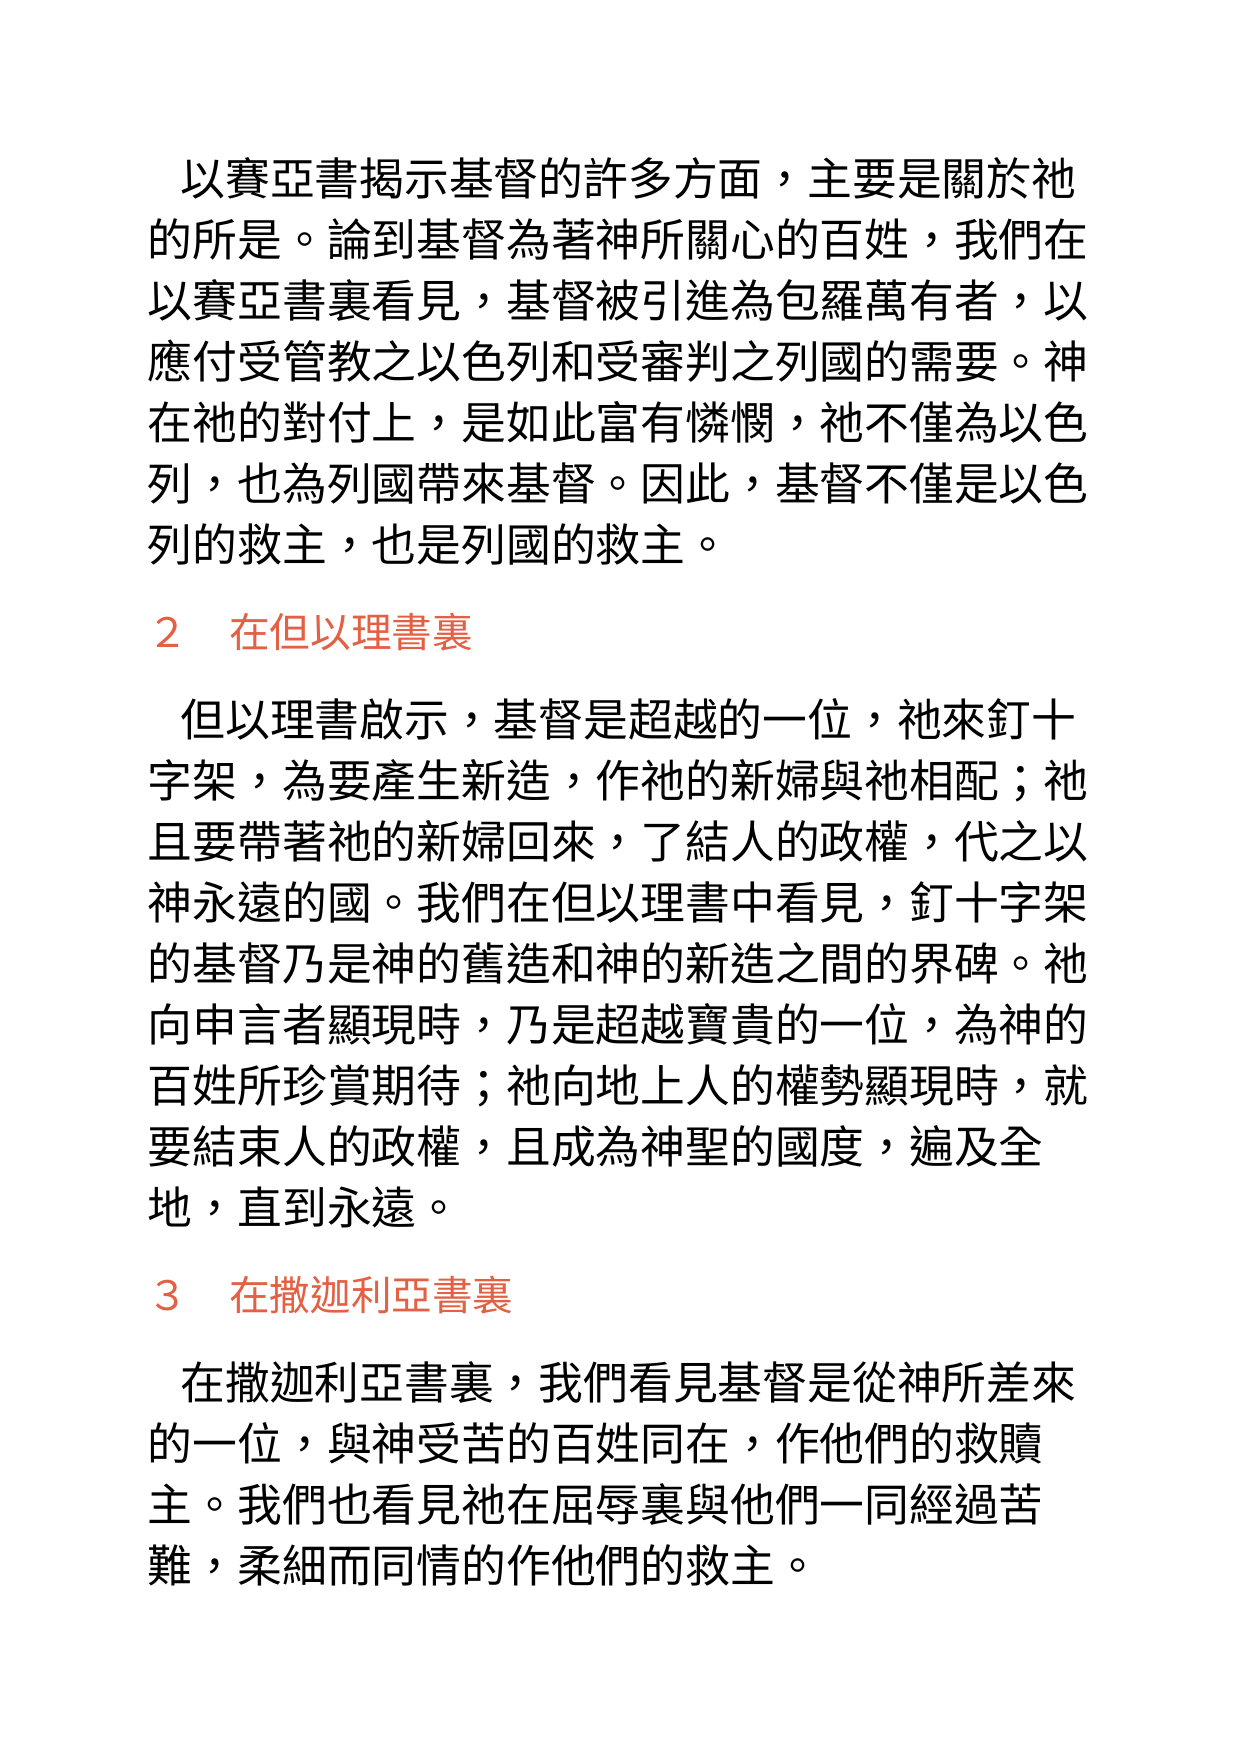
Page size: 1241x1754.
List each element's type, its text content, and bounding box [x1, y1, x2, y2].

text ３ 在撒迦利亞書裏 [148, 1267, 1093, 1322]
text ２ 在但以理書裏 [148, 604, 1093, 659]
text 在撒迦利亞書裏，我們看見基督是從神所差來的一位，與神受苦的百姓同在，作他們的救贖主。我們也看見祂在屈辱裏與他們一同經過苦難，柔細而同情的作他們的救主。 [148, 1352, 1093, 1596]
text 以賽亞書揭示基督的許多方面，主要是關於祂的所是。論到基督為著神所關心的百姓，我們在以賽亞書裏看見，基督被引進為包羅萬有者，以應付受管教之以色列和受審判之列國的需要。神在祂的對付上，是如此富有憐憫，祂不僅為以色列，也為列國帶來基督。因此，基督不僅是以色列的救主，也是列國的救主。 [148, 148, 1093, 575]
text 但以理書啟示，基督是超越的一位，祂來釘十字架，為要產生新造，作祂的新婦與祂相配；祂且要帶著祂的新婦回來，了結人的政權，代之以神永遠的國。我們在但以理書中看見，釘十字架的基督乃是神的舊造和神的新造之間的界碑。祂向申言者顯現時，乃是超越寶貴的一位，為神的百姓所珍賞期待；祂向地上人的權勢顯現時，就要結束人的政權，且成為神聖的國度，遍及全地，直到永遠。 [148, 688, 1093, 1238]
